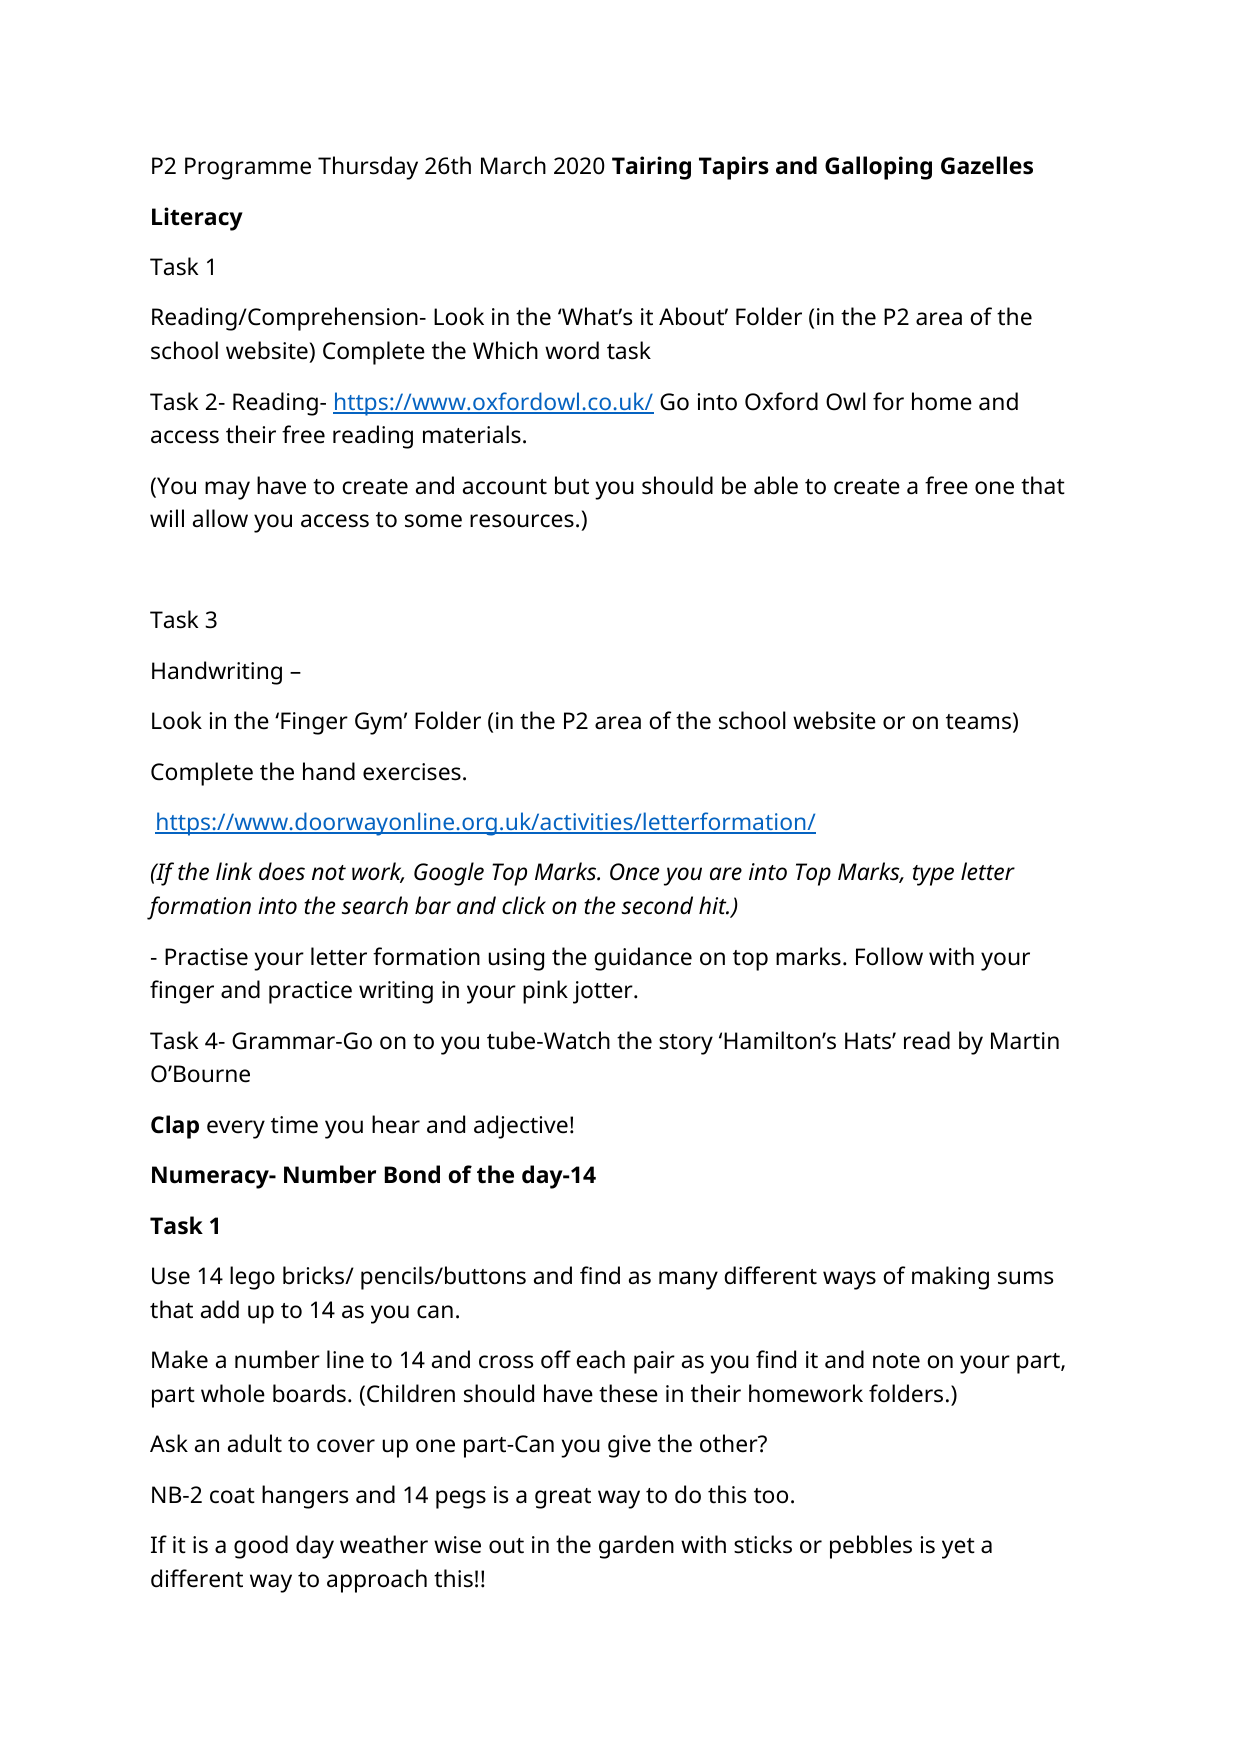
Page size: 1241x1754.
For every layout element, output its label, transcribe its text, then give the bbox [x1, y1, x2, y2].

text Clap every time you hear and adjective! [150, 1109, 1090, 1140]
text Reading/Comprehension- Look in the ‘What’s it About’ Folder (in the P2 area of the school website) Complete the Which word task [150, 301, 1090, 366]
text Task 4- Grammar-Go on to you tube-Watch the story ‘Hamilton’s Hats’ read by Martin O’Bourne [150, 1024, 1090, 1089]
text Use 14 lego bricks/ pencils/buttons and find as many different ways of making sums that add up to 14 as you can. [150, 1260, 1090, 1325]
text Make a number line to 14 and cross off each pair as you find it and note on your part, part whole boards. (Children should have these in their homework folders.) [150, 1344, 1090, 1409]
text If it is a good day weather wise out in the garden with sticks or pebbles is yet a different way to approach this!! [150, 1529, 1090, 1594]
text Task 2- Reading- https://www.oxfordowl.co.uk/ Go into Oxford Owl for home and access their free reading materials. [150, 385, 1090, 450]
text - Practise your letter formation using the guidance on top marks. Follow with your finger and practice writing in your pink jotter. [150, 940, 1090, 1005]
text Task 1 [150, 251, 1090, 282]
text Numeracy- Number Bond of the day-14 [150, 1159, 1090, 1190]
text NB-2 coat hangers and 14 pegs is a great way to do this too. [150, 1479, 1090, 1510]
text https://www.doorwayonline.org.uk/activities/letterformation/ [150, 806, 1090, 837]
text Look in the ‘Finger Gym’ Folder (in the P2 area of the school website or on teams) [150, 705, 1090, 736]
text Task 3 [150, 604, 1090, 635]
text Task 1 [150, 1209, 1090, 1241]
text Literacy [150, 200, 1090, 232]
text P2 Programme Thursday 26th March 2020 Tairing Tapirs and Galloping Gazelles [150, 150, 1090, 181]
text Handwriting – [150, 654, 1090, 686]
text (You may have to create and account but you should be able to create a free one that will allow you access to some resources.) [150, 469, 1090, 534]
text Ask an adult to cover up one part-Can you give the other? [150, 1428, 1090, 1459]
text (If the link does not work, Google Top Marks. Once you are into Top Marks, type letter formation into the search bar and click on the second hit.) [150, 856, 1090, 921]
text Complete the hand exercises. [150, 755, 1090, 787]
